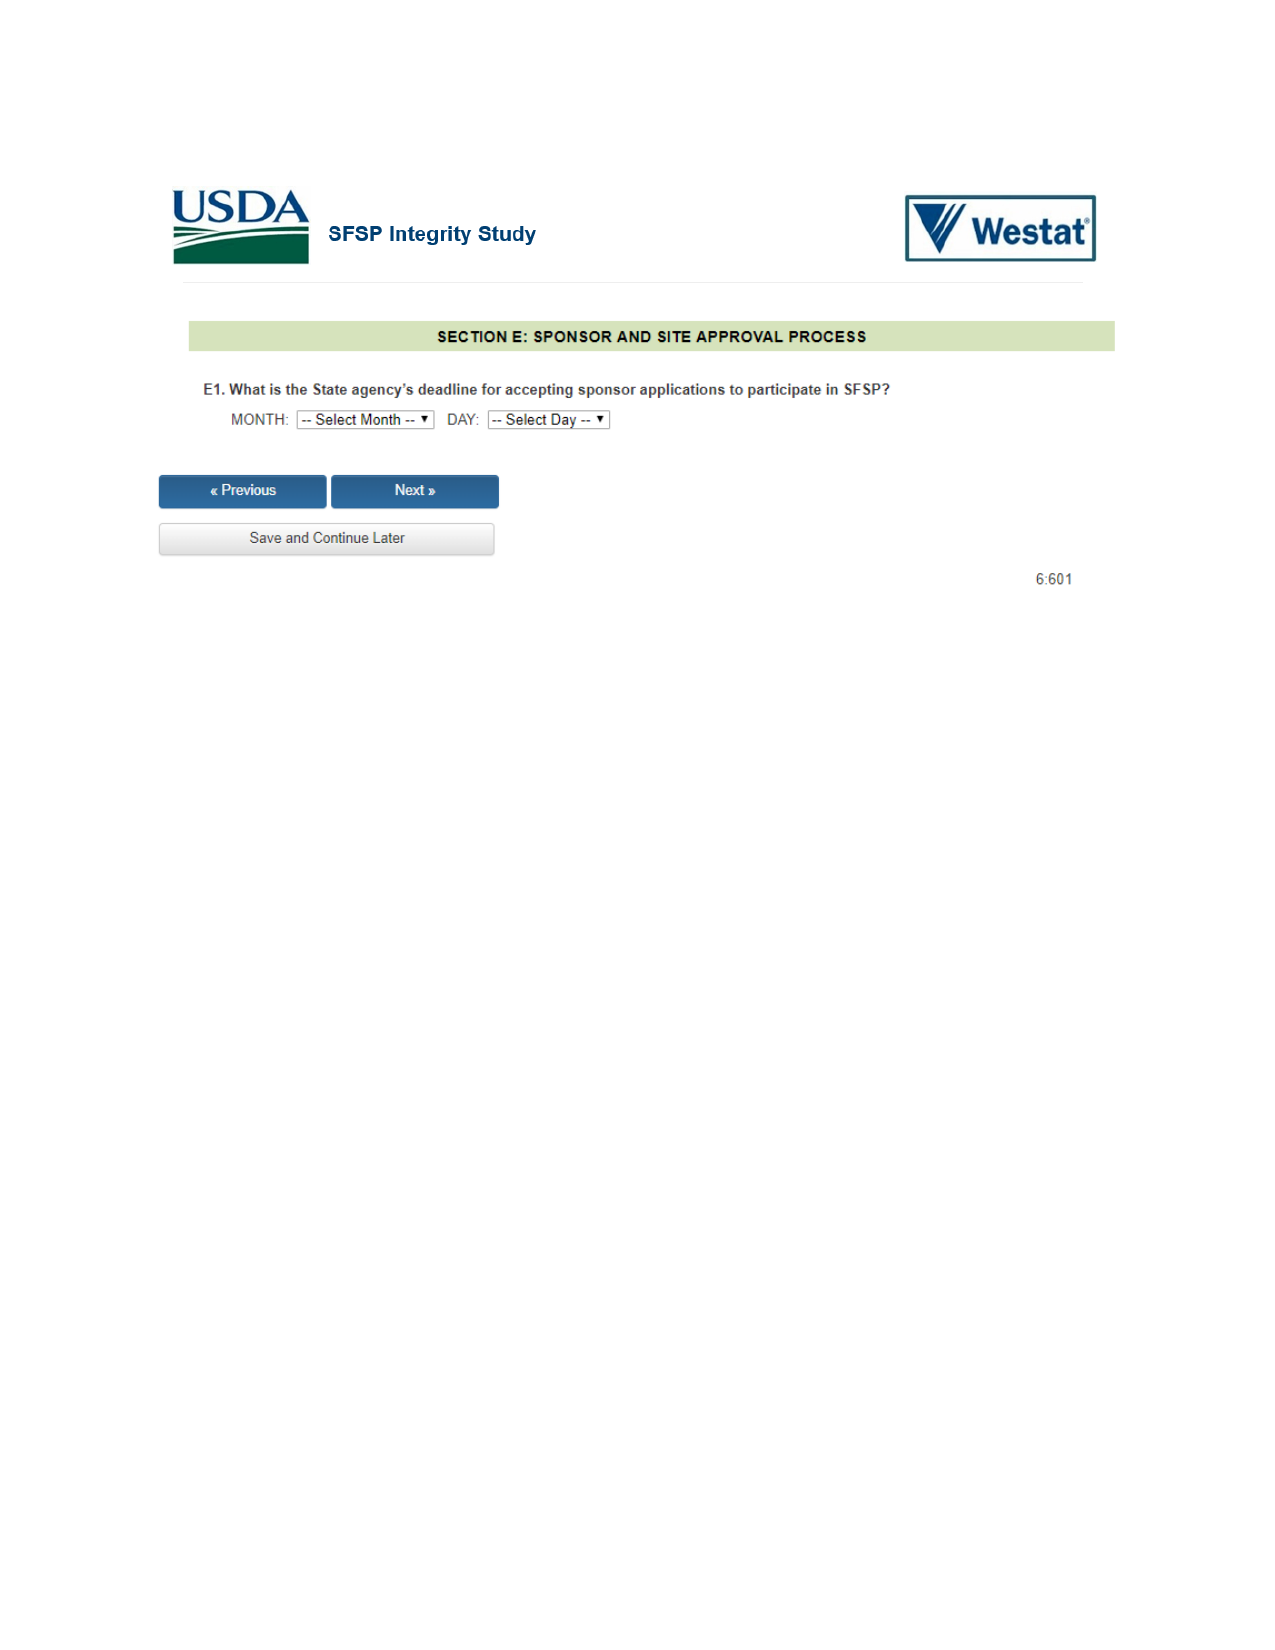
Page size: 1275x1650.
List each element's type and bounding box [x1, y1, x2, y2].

picture [150, 311, 1125, 600]
picture [150, 150, 1125, 287]
